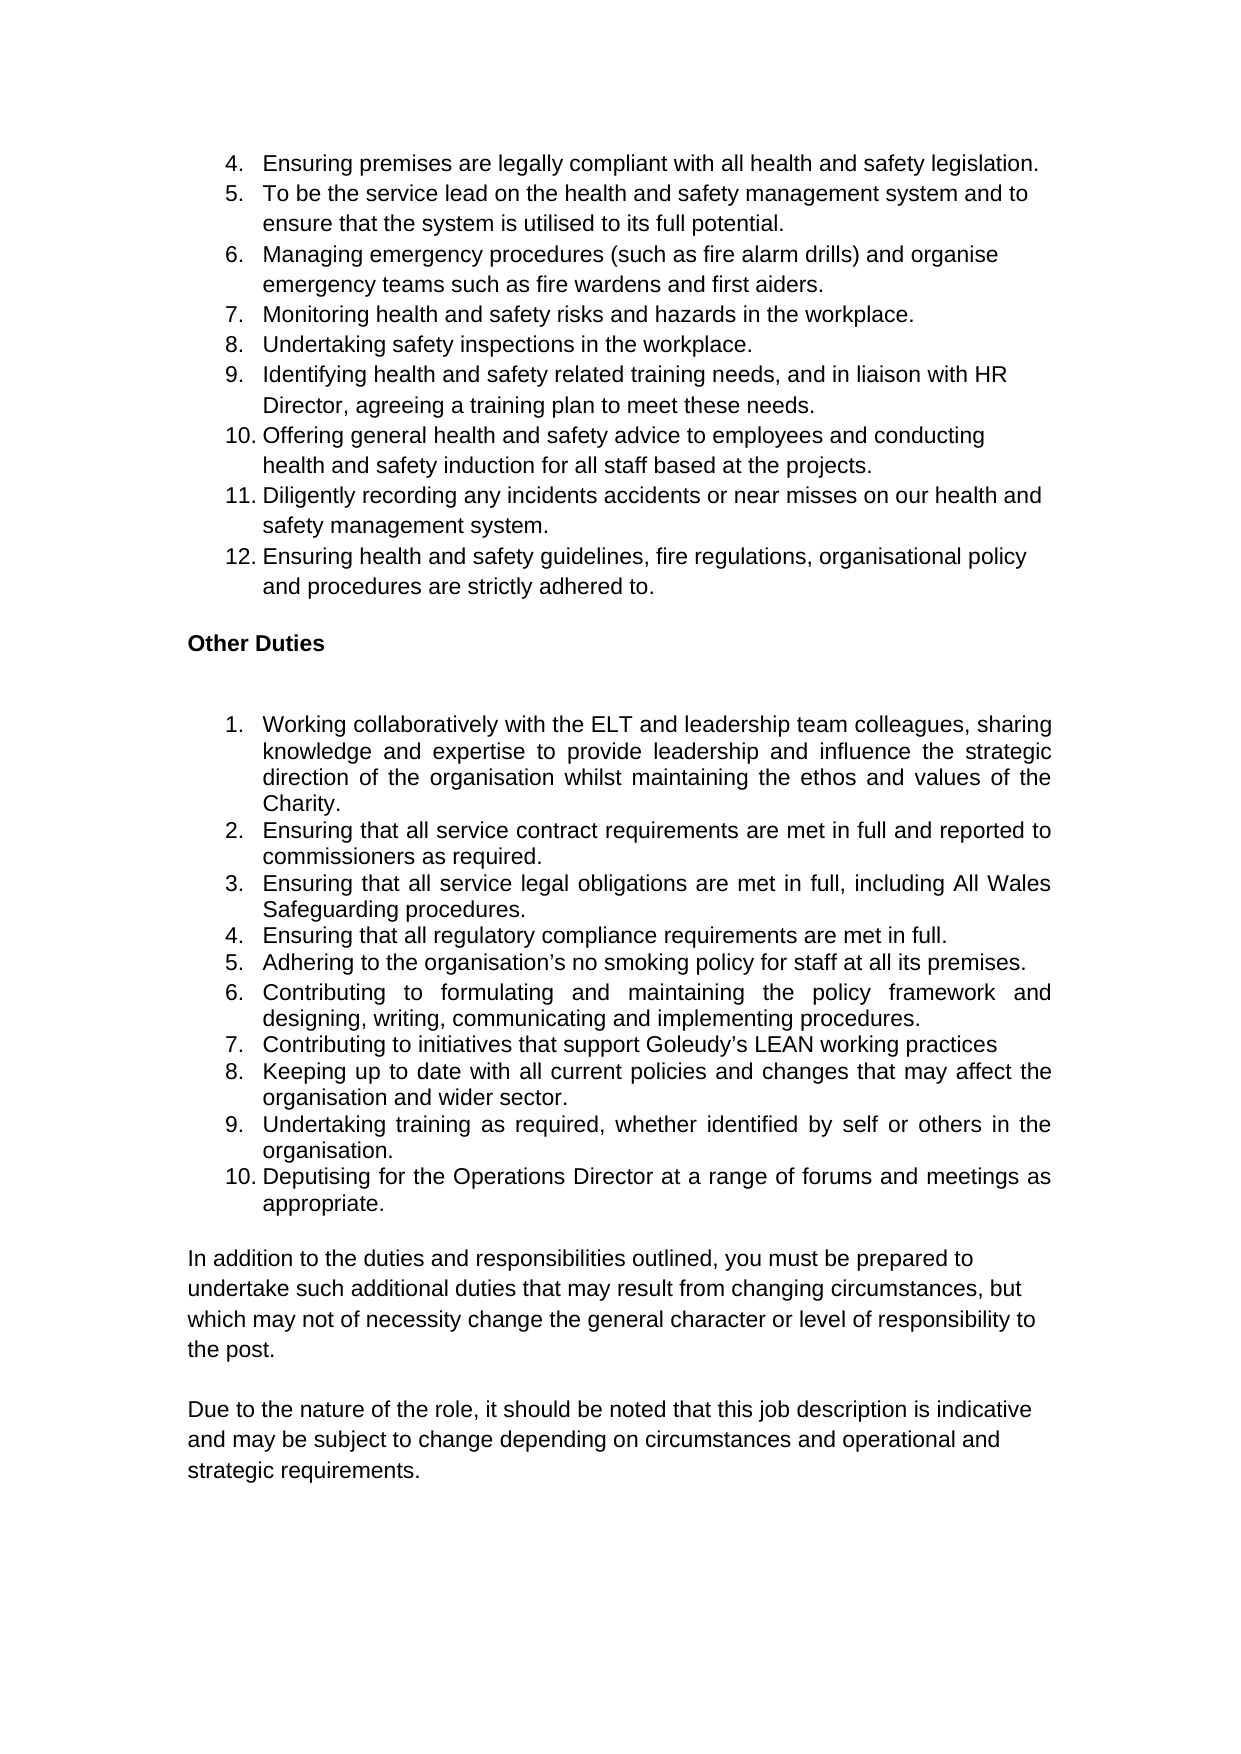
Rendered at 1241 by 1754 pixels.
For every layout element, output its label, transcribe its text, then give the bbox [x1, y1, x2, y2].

list Contributing to formulating and maintaining the policy framework and designing, writing, communicating and implementing procedures. [225, 979, 1053, 1031]
list Diligently recording any incidents accidents or near misses on our health and safety management system. [225, 482, 1053, 539]
list Undertaking safety inspections in the workplace. [225, 331, 1053, 358]
list Ensuring that all service legal obligations are met in full, including All Wales Safeguarding procedures. [225, 869, 1053, 922]
list Ensuring health and safety guidelines, fire regulations, organisational policy and procedures are strictly adhered to. [225, 543, 1053, 599]
list Ensuring that all regulatory compliance requirements are met in full. [225, 922, 1053, 948]
list Contributing to initiatives that support Goleudy’s LEAN working practices [225, 1031, 1053, 1058]
list Adhering to the organisation’s no smoking policy for staff at all its premises. [225, 948, 1053, 975]
list To be the service lead on the health and safety management system and to ensure that the system is utilised to its full potential. [225, 180, 1053, 237]
text Other Duties [187, 629, 1053, 656]
list Identifying health and safety related training needs, and in liaison with HR Director, agreeing a training plan to meet these needs. [225, 361, 1053, 418]
list Undertaking training as required, whether identified by self or others in the organisation. [225, 1111, 1053, 1163]
text Due to the nature of the role, it should be noted that this job description is indicative and may be subject to change depending on circumstances and operational and strategic requirements. [187, 1396, 1053, 1483]
list Offering general health and safety advice to employees and conducting health and safety induction for all staff based at the projects. [225, 422, 1053, 478]
list Ensuring premises are legally compliant with all health and safety legislation. [225, 150, 1053, 176]
list Keeping up to date with all current policies and changes that may affect the organisation and wider sector. [225, 1058, 1053, 1111]
list Working collaboratively with the ELT and leadership team colleagues, sharing knowledge and expertise to provide leadership and influence the strategic direction of the organisation whilst maintaining the ethos and values of the Charity. [225, 711, 1053, 817]
list Managing emergency procedures (such as fire alarm drills) and organise emergency teams such as fire wardens and first aiders. [225, 241, 1053, 297]
text In addition to the duties and responsibilities outlined, you must be prepared to undertake such additional duties that may result from changing circumstances, but which may not of necessity change the general character or level of responsibility to the post. [187, 1245, 1053, 1362]
list Ensuring that all service contract requirements are met in full and reported to commissioners as required. [225, 817, 1053, 869]
list Monitoring health and safety risks and hazards in the workplace. [225, 301, 1053, 327]
list Deputising for the Operations Director at a range of forums and meetings as appropriate. [225, 1163, 1053, 1216]
